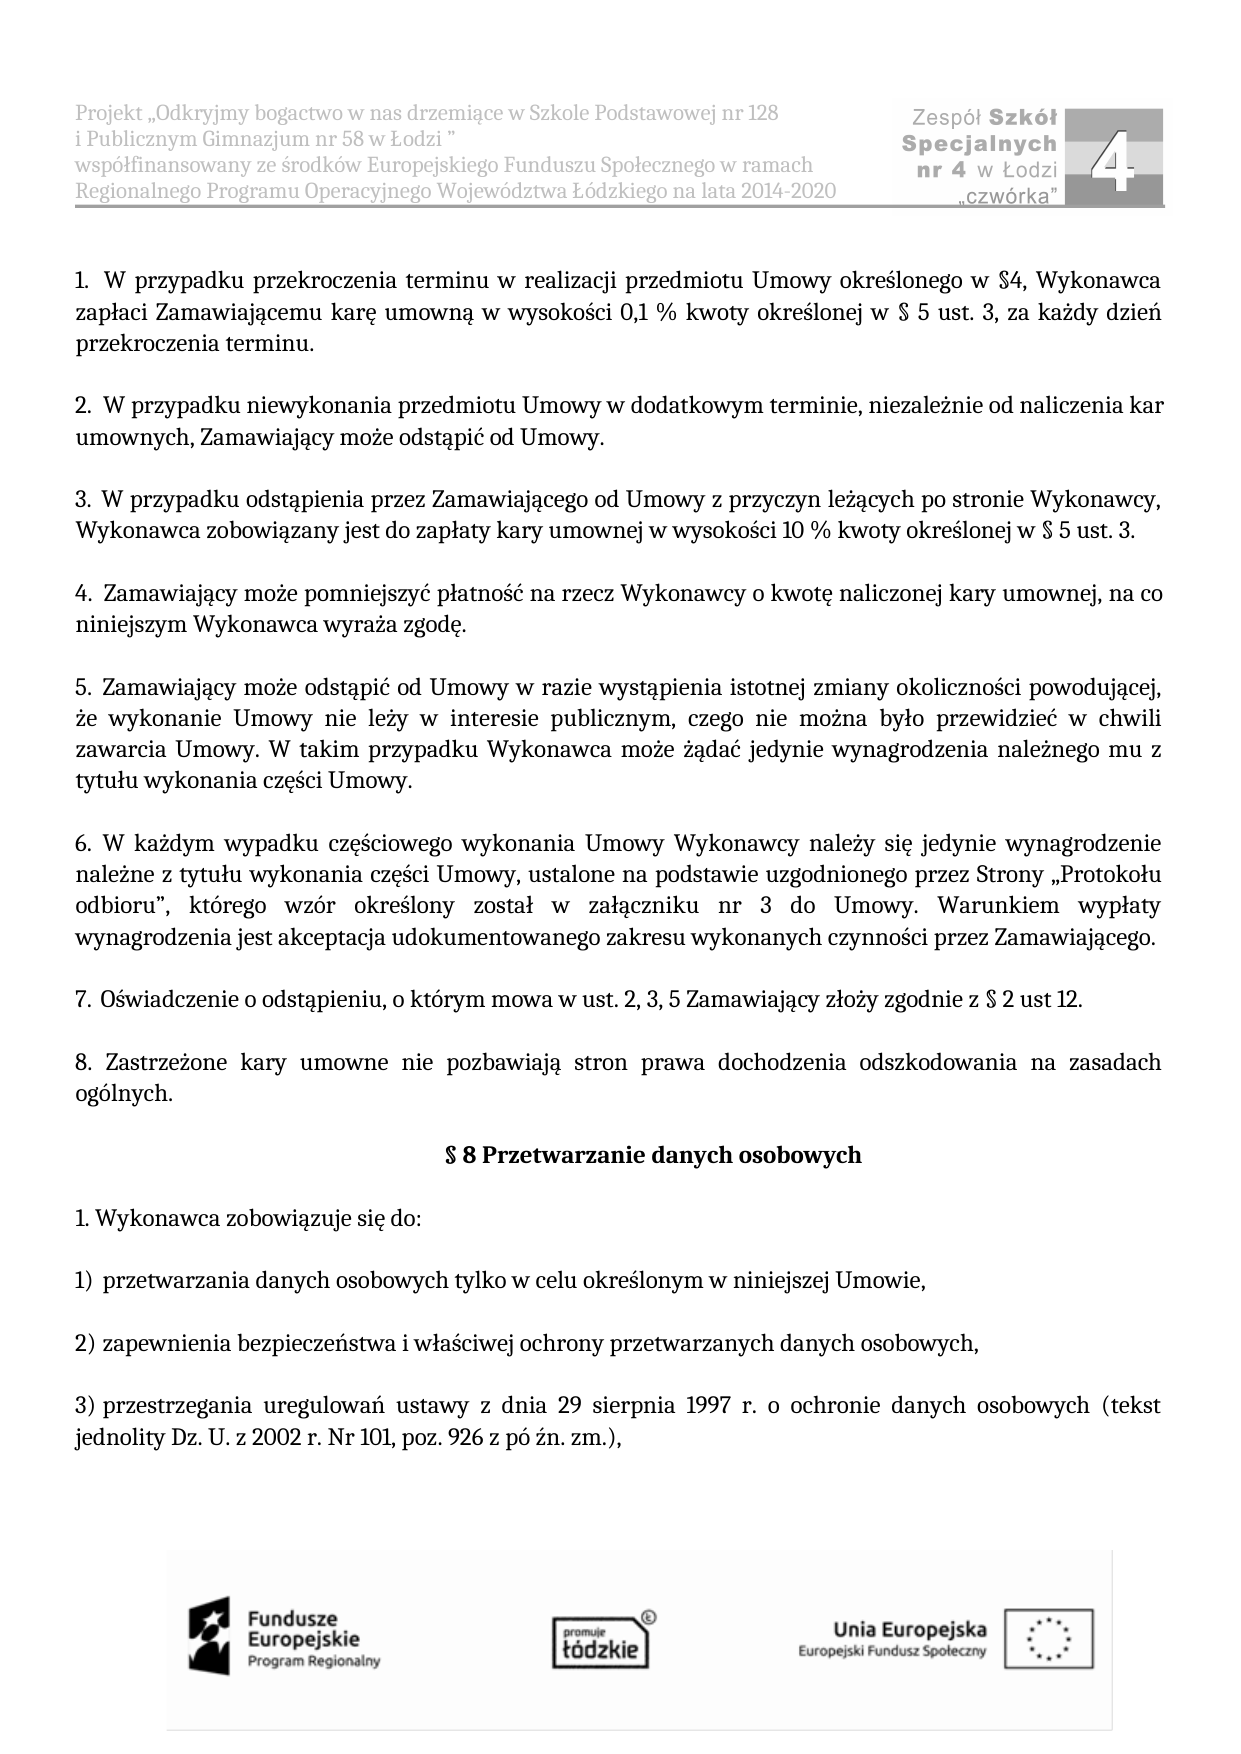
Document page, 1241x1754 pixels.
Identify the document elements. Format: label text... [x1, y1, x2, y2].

list W każdym wypadku częściowego wykonania Umowy Wykonawcy należy się jedynie wynagrodzenie należne z tytułu wykonania części Umowy, ustalone na podstawie uzgodnionego przez Strony „Protokołu odbioru”, którego wzór określony został w załączniku nr 3 do Umowy. Warunkiem wypłaty wynagrodzenia jest akceptacja udokumentowanego zakresu wykonanych czynności przez Zamawiającego. [75, 826, 1163, 951]
list Zastrzeżone kary umowne nie pozbawiają stron prawa dochodzenia odszkodowania na zasadach ogólnych. [75, 1045, 1163, 1108]
list W przypadku przekroczenia terminu w realizacji przedmiotu Umowy określonego w §4, Wykonawca zapłaci Zamawiającemu karę umowną w wysokości 0,1 % kwoty określonej w § 5 ust. 3, za każdy dzień przekroczenia terminu. [75, 264, 1163, 358]
text 1. Wykonawca zobowiązuje się do: [75, 1201, 1165, 1233]
text § 8 Przetwarzanie danych osobowych [370, 1139, 1165, 1170]
list zapewnienia bezpieczeństwa i właściwej ochrony przetwarzanych danych osobowych, [75, 1326, 1165, 1358]
picture [166, 1550, 1114, 1732]
list przestrzegania uregulowań ustawy z dnia 29 sierpnia 1997 r. o ochronie danych osobowych (tekst jednolity Dz. U. z 2002 r. Nr 101, poz. 926 z pó źn. zm.), [75, 1389, 1163, 1451]
list W przypadku niewykonania przedmiotu Umowy w dodatkowym terminie, niezależnie od naliczenia kar umownych, Zamawiający może odstąpić od Umowy. [75, 389, 1165, 451]
list Oświadczenie o odstąpieniu, o którym mowa w ust. 2, 3, 5 Zamawiający złoży zgodnie z § 2 ust 12. [75, 983, 1165, 1014]
list W przypadku odstąpienia przez Zamawiającego od Umowy z przyczyn leżących po stronie Wykonawcy, Wykonawca zobowiązany jest do zapłaty kary umownej w wysokości 10 % kwoty określonej w § 5 ust. 3. [75, 483, 1163, 545]
list Zamawiający może odstąpić od Umowy w razie wystąpienia istotnej zmiany okoliczności powodującej, że wykonanie Umowy nie leży w interesie publicznym, czego nie można było przewidzieć w chwili zawarcia Umowy. W takim przypadku Wykonawca może żądać jedynie wynagrodzenia należnego mu z tytułu wykonania części Umowy. [75, 670, 1163, 795]
list przetwarzania danych osobowych tylko w celu określonym w niniejszej Umowie, [75, 1264, 1165, 1295]
list Zamawiający może pomniejszyć płatność na rzecz Wykonawcy o kwotę naliczonej kary umownej, na co niniejszym Wykonawca wyraża zgodę. [75, 576, 1165, 639]
